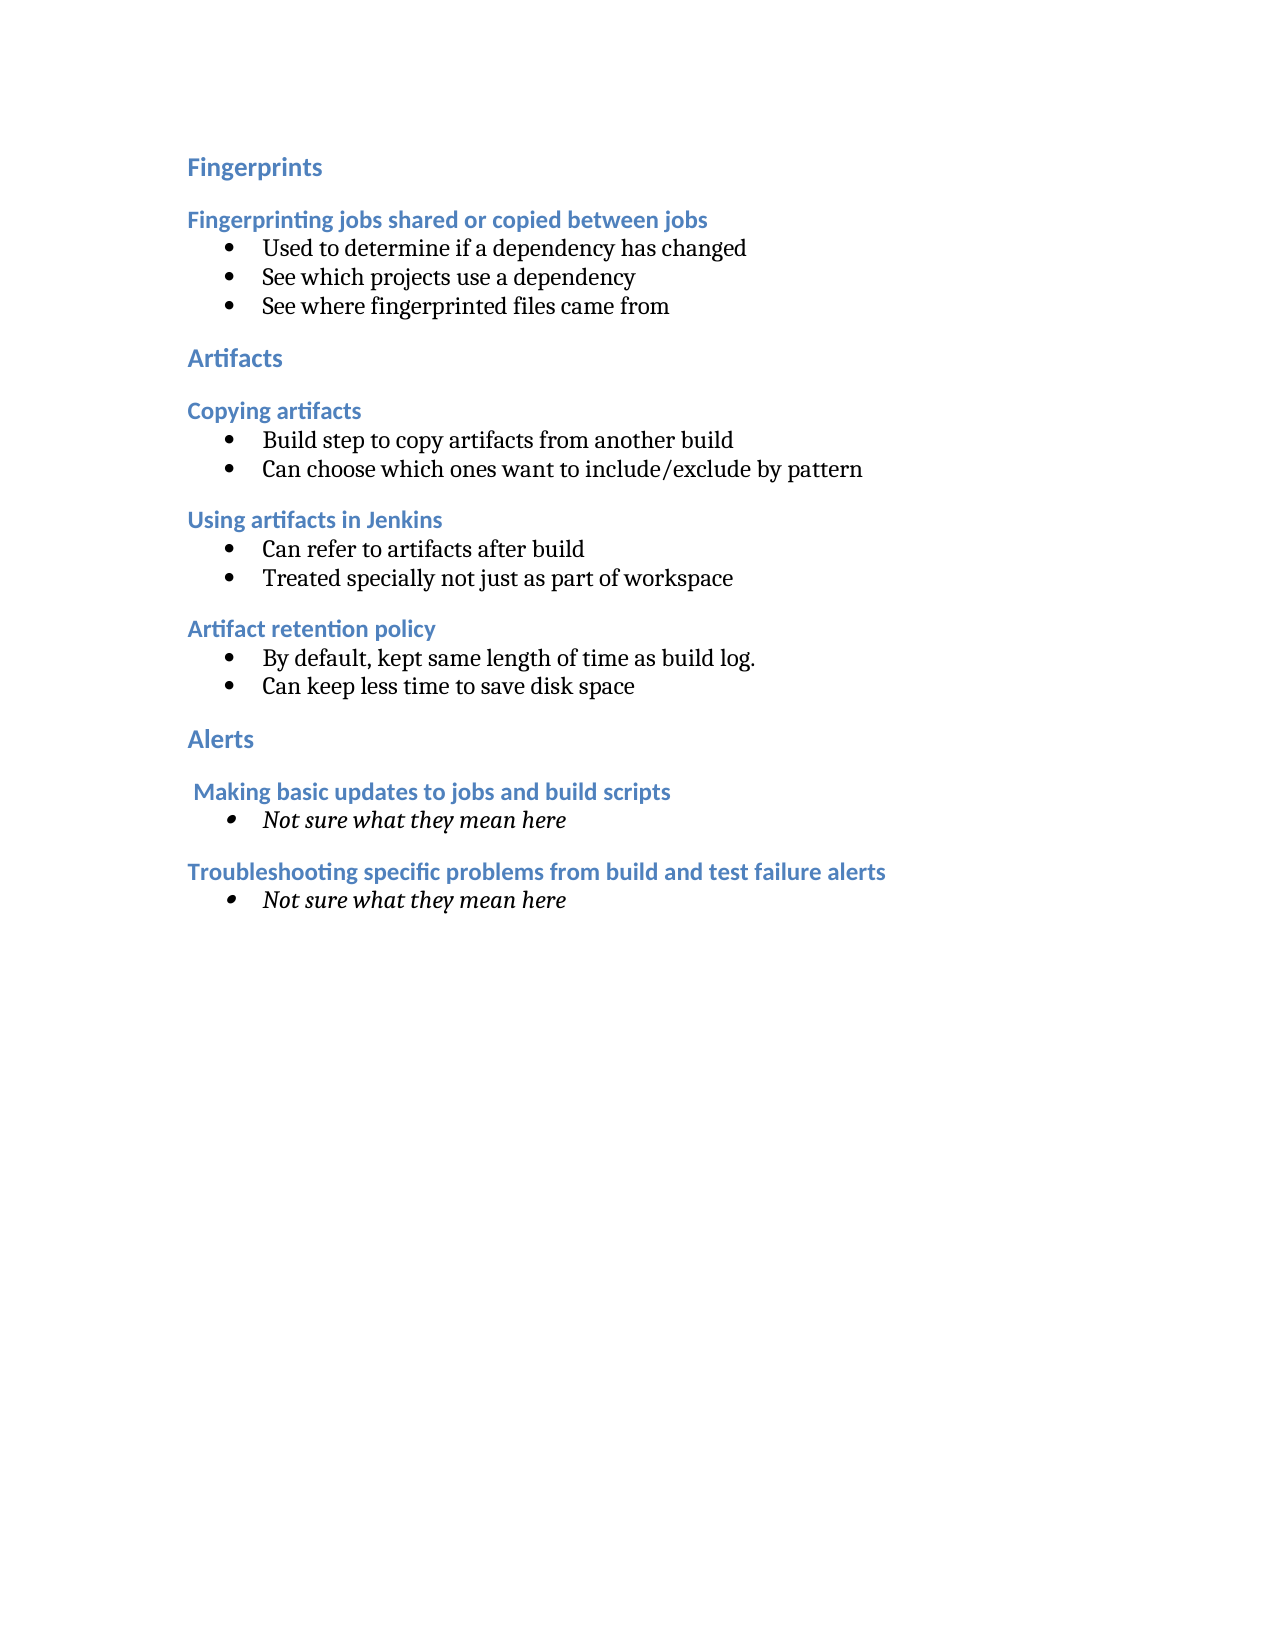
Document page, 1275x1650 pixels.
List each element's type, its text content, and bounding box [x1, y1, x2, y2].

list See which projects use a dependency [225, 263, 1087, 292]
subtitle Artifact retention policy [187, 613, 1087, 643]
subtitle Making basic updates to jobs and build scripts [187, 776, 1087, 806]
subtitle Copying artifacts [187, 395, 1087, 426]
list Can refer to artifacts after build [225, 535, 1087, 563]
subtitle Artifacts [187, 341, 1087, 374]
list Not sure what they mean here [225, 806, 1087, 835]
list Build step to copy artifacts from another build [225, 426, 1087, 454]
list Used to determine if a dependency has changed [225, 234, 1087, 263]
list By default, kept same length of time as build log. [225, 643, 1087, 672]
list Not sure what they mean here [225, 886, 1087, 915]
list See where fingerprinted files came from [225, 292, 1087, 321]
subtitle Alerts [187, 722, 1087, 755]
subtitle Fingerprinting jobs shared or copied between jobs [187, 204, 1087, 234]
subtitle Using artifacts in Jenkins [187, 504, 1087, 535]
subtitle Troubleshooting specific problems from build and test failure alerts [187, 856, 1087, 886]
list Can keep less time to save disk space [225, 672, 1087, 701]
list Can choose which ones want to include/exclude by pattern [225, 454, 1087, 483]
subtitle Fingerprints [187, 150, 1087, 183]
list Treated specially not just as part of workspace [225, 563, 1087, 592]
